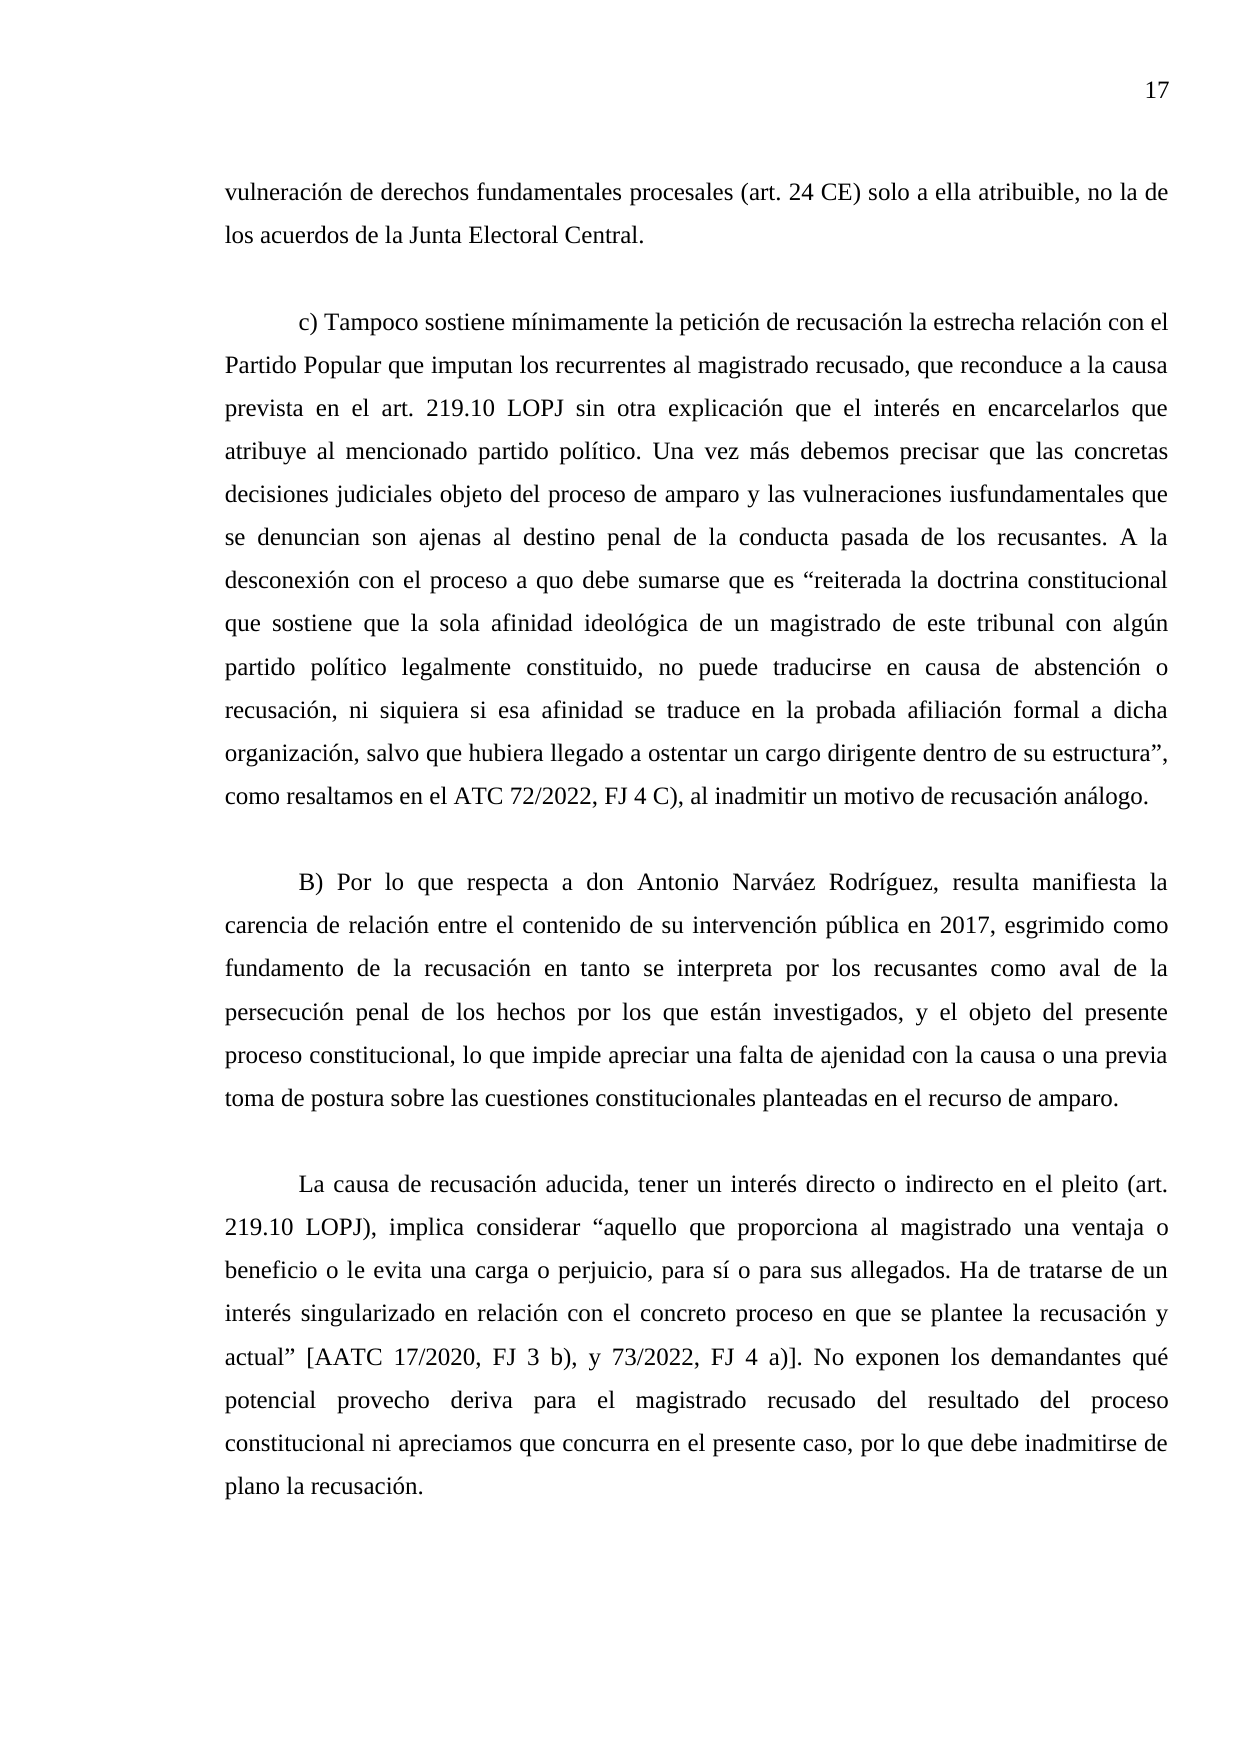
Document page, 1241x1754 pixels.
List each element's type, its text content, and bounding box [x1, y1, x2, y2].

text B) Por lo que respecta a don Antonio Narváez Rodríguez, resulta manifiesta la carencia de relación entre el contenido de su intervención pública en 2017, esgrimido como fundamento de la recusación en tanto se interpreta por los recusantes como aval de la persecución penal de los hechos por los que están investigados, y el objeto del presente proceso constitucional, lo que impide apreciar una falta de ajenidad con la causa o una previa toma de postura sobre las cuestiones constitucionales planteadas en el recurso de amparo. [224, 867, 1169, 1112]
text La causa de recusación aducida, tener un interés directo o indirecto en el pleito (art. 219.10 LOPJ), implica considerar “aquello que proporciona al magistrado una ventaja o beneficio o le evita una carga o perjuicio, para sí o para sus allegados. Ha de tratarse de un interés singularizado en relación con el concreto proceso en que se plantee la recusación y actual” [AATC 17/2020, FJ 3 b), y 73/2022, FJ 4 a)]. No exponen los demandantes qué potencial provecho deriva para el magistrado recusado del resultado del proceso constitucional ni apreciamos que concurra en el presente caso, por lo que debe inadmitirse de plano la recusación. [224, 1169, 1169, 1500]
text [224, 177, 1169, 249]
text c) Tampoco sostiene mínimamente la petición de recusación la estrecha relación con el Partido Popular que imputan los recurrentes al magistrado recusado, que reconduce a la causa prevista en el art. 219.10 LOPJ sin otra explicación que el interés en encarcelarlos que atribuye al mencionado partido político. Una vez más debemos precisar que las concretas decisiones judiciales objeto del proceso de amparo y las vulneraciones iusfundamentales que se denuncian son ajenas al destino penal de la conducta pasada de los recusantes. A la desconexión con el proceso a quo debe sumarse que es “reiterada la doctrina constitucional que sostiene que la sola afinidad ideológica de un magistrado de este tribunal con algún partido político legalmente constituido, no puede traducirse en causa de abstención o recusación, ni siquiera si esa afinidad se traduce en la probada afiliación formal a dicha organización, salvo que hubiera llegado a ostentar un cargo dirigente dentro de su estructura”, como resaltamos en el ATC 72/2022, FJ 4 C), al inadmitir un motivo de recusación análogo. [224, 307, 1169, 810]
